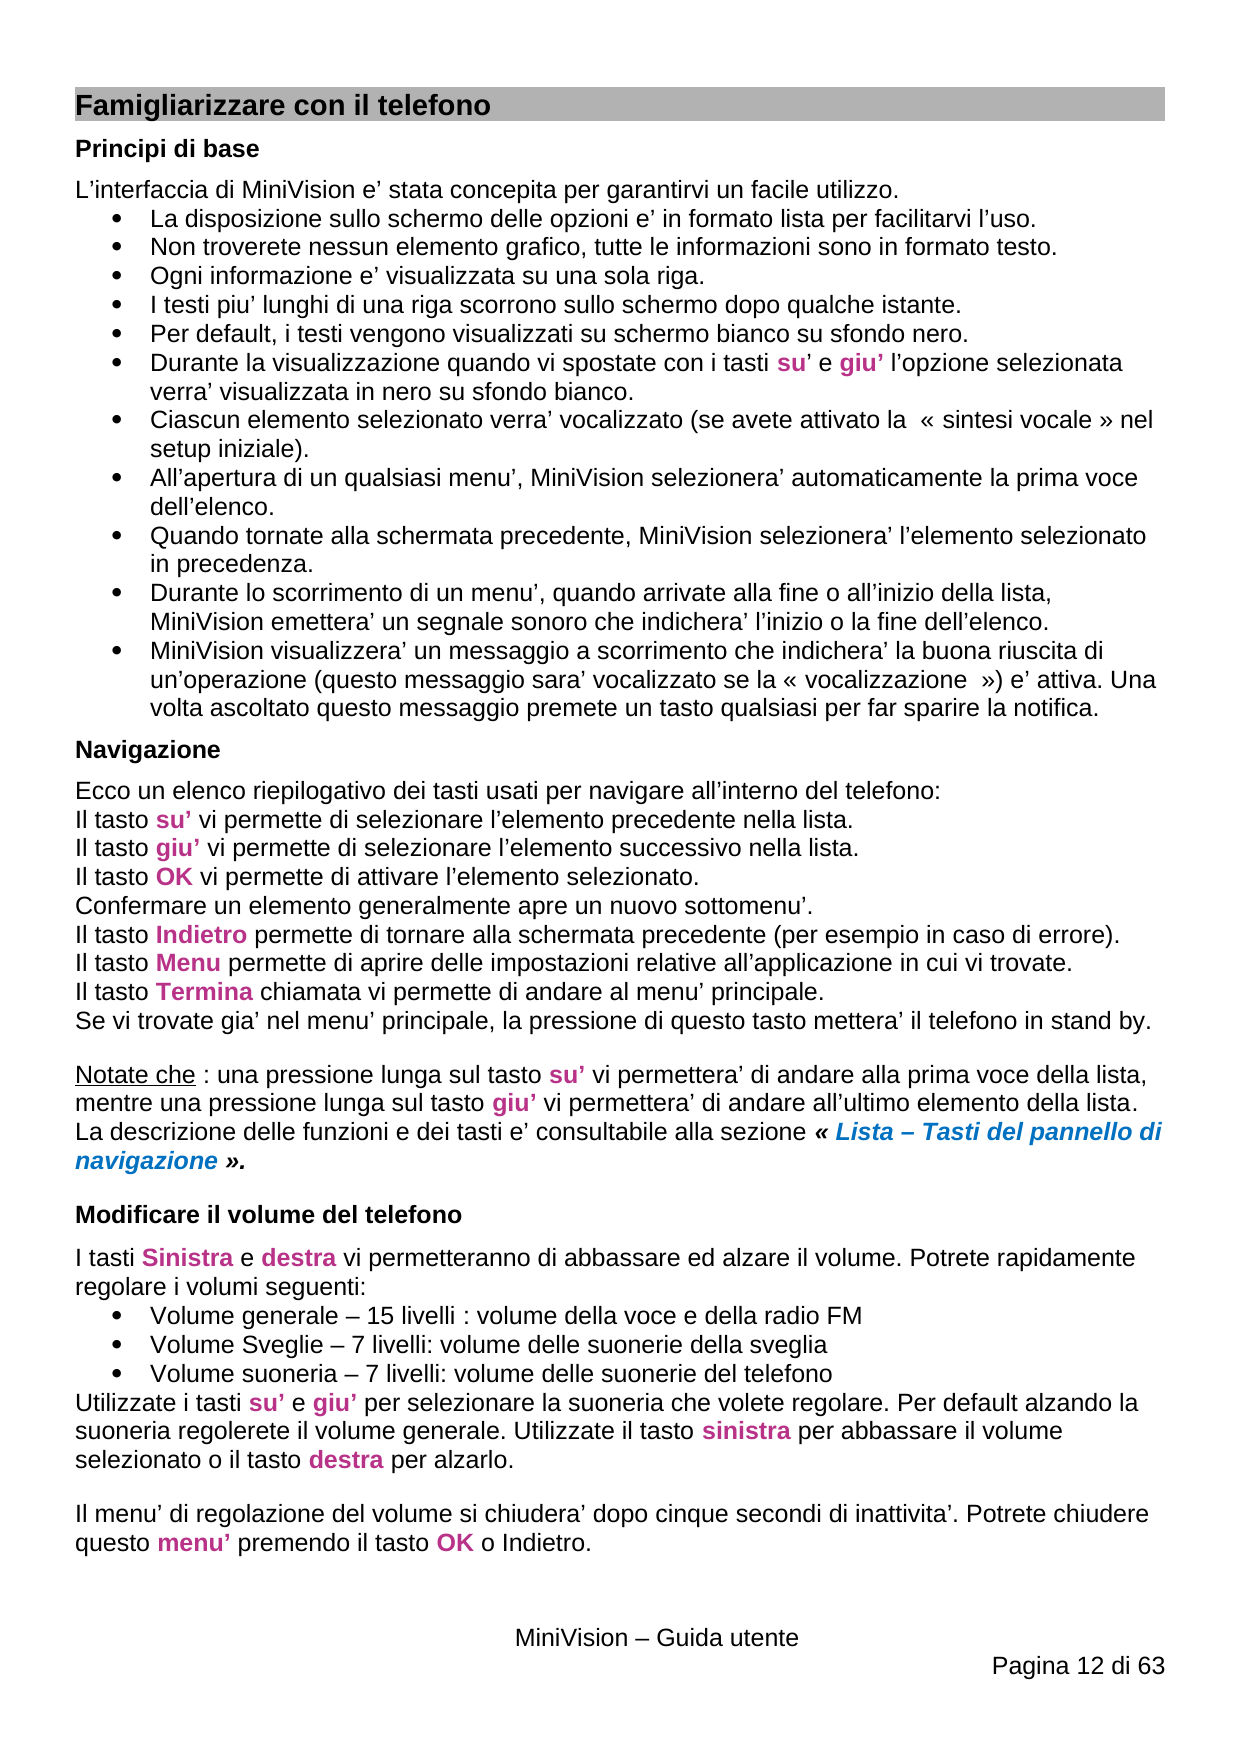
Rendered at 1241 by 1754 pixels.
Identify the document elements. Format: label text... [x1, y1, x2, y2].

list Volume generale – 15 livelli : volume della voce e della radio FM [112, 1301, 1165, 1330]
list Durante la visualizzazione quando vi spostate con i tasti su’ e giu’ l’opzione selezionata verra’ visualizzata in nero su sfondo bianco. [112, 348, 1165, 405]
text I tasti Sinistra e destra vi permetteranno di abbassare ed alzare il volume. Potrete rapidamente regolare i volumi seguenti: [75, 1243, 1165, 1301]
text Il tasto OK vi permette di attivare l’elemento selezionato. [75, 862, 1165, 891]
text La descrizione delle funzioni e dei tasti e’ consultabile alla sezione « Lista – Tasti del pannello di navigazione ». [75, 1117, 1165, 1175]
list Durante lo scorrimento di un menu’, quando arrivate alla fine o all’inizio della lista, MiniVision emettera’ un segnale sonoro che indichera’ l’inizio o la fine dell’elenco. [112, 578, 1165, 636]
list Volume suoneria – 7 livelli: volume delle suonerie del telefono [112, 1359, 1165, 1387]
subtitle Navigazione [75, 735, 1165, 763]
text Il tasto giu’ vi permette di selezionare l’elemento successivo nella lista. [75, 833, 1165, 862]
list Non troverete nessun elemento grafico, tutte le informazioni sono in formato testo. [112, 232, 1165, 261]
subtitle Famigliarizzare con il telefono [75, 87, 1165, 121]
text Il tasto Termina chiamata vi permette di andare al menu’ principale. [75, 977, 1165, 1006]
list Quando tornate alla schermata precedente, MiniVision selezionera’ l’elemento selezionato in precedenza. [112, 521, 1165, 578]
list MiniVision visualizzera’ un messaggio a scorrimento che indichera’ la buona riuscita di un’operazione (questo messaggio sara’ vocalizzato se la « vocalizzazione ») e’ attiva. Una volta ascoltato questo messaggio premete un tasto qualsiasi per far sparire la notifica. [112, 636, 1165, 722]
list All’apertura di un qualsiasi menu’, MiniVision selezionera’ automaticamente la prima voce dell’elenco. [112, 463, 1165, 521]
list Volume Sveglie – 7 livelli: volume delle suonerie della sveglia [112, 1330, 1165, 1359]
text Notate che : una pressione lunga sul tasto su’ vi permettera’ di andare alla prima voce della lista, mentre una pressione lunga sul tasto giu’ vi permettera’ di andare all’ultimo elemento della lista. [75, 1060, 1165, 1117]
text Il menu’ di regolazione del volume si chiudera’ dopo cinque secondi di inattivita’. Potrete chiudere questo menu’ premendo il tasto OK o Indietro. [75, 1499, 1165, 1556]
list Ciascun elemento selezionato verra’ vocalizzato (se avete attivato la « sintesi vocale » nel setup iniziale). [112, 405, 1165, 463]
subtitle Modificare il volume del telefono [75, 1200, 1165, 1228]
subtitle Principi di base [75, 133, 1165, 162]
text Utilizzate i tasti su’ e giu’ per selezionare la suoneria che volete regolare. Per default alzando la suoneria regolerete il volume generale. Utilizzate il tasto sinistra per abbassare il volume selezionato o il tasto destra per alzarlo. [75, 1387, 1165, 1474]
text Ecco un elenco riepilogativo dei tasti usati per navigare all’interno del telefono: [75, 776, 1165, 805]
text Il tasto su’ vi permette di selezionare l’elemento precedente nella lista. [75, 805, 1165, 833]
text L’interfaccia di MiniVision e’ stata concepita per garantirvi un facile utilizzo. [75, 175, 1165, 203]
text Il tasto Menu permette di aprire delle impostazioni relative all’applicazione in cui vi trovate. [75, 948, 1165, 977]
text Il tasto Indietro permette di tornare alla schermata precedente (per esempio in caso di errore). [75, 920, 1165, 948]
text Se vi trovate gia’ nel menu’ principale, la pressione di questo tasto mettera’ il telefono in stand by. [75, 1006, 1165, 1035]
list La disposizione sullo schermo delle opzioni e’ in formato lista per facilitarvi l’uso. [112, 203, 1165, 232]
list I testi piu’ lunghi di una riga scorrono sullo schermo dopo qualche istante. [112, 290, 1165, 319]
text Confermare un elemento generalmente apre un nuovo sottomenu’. [75, 891, 1165, 920]
list Ogni informazione e’ visualizzata su una sola riga. [112, 261, 1165, 290]
list Per default, i testi vengono visualizzati su schermo bianco su sfondo nero. [112, 319, 1165, 348]
